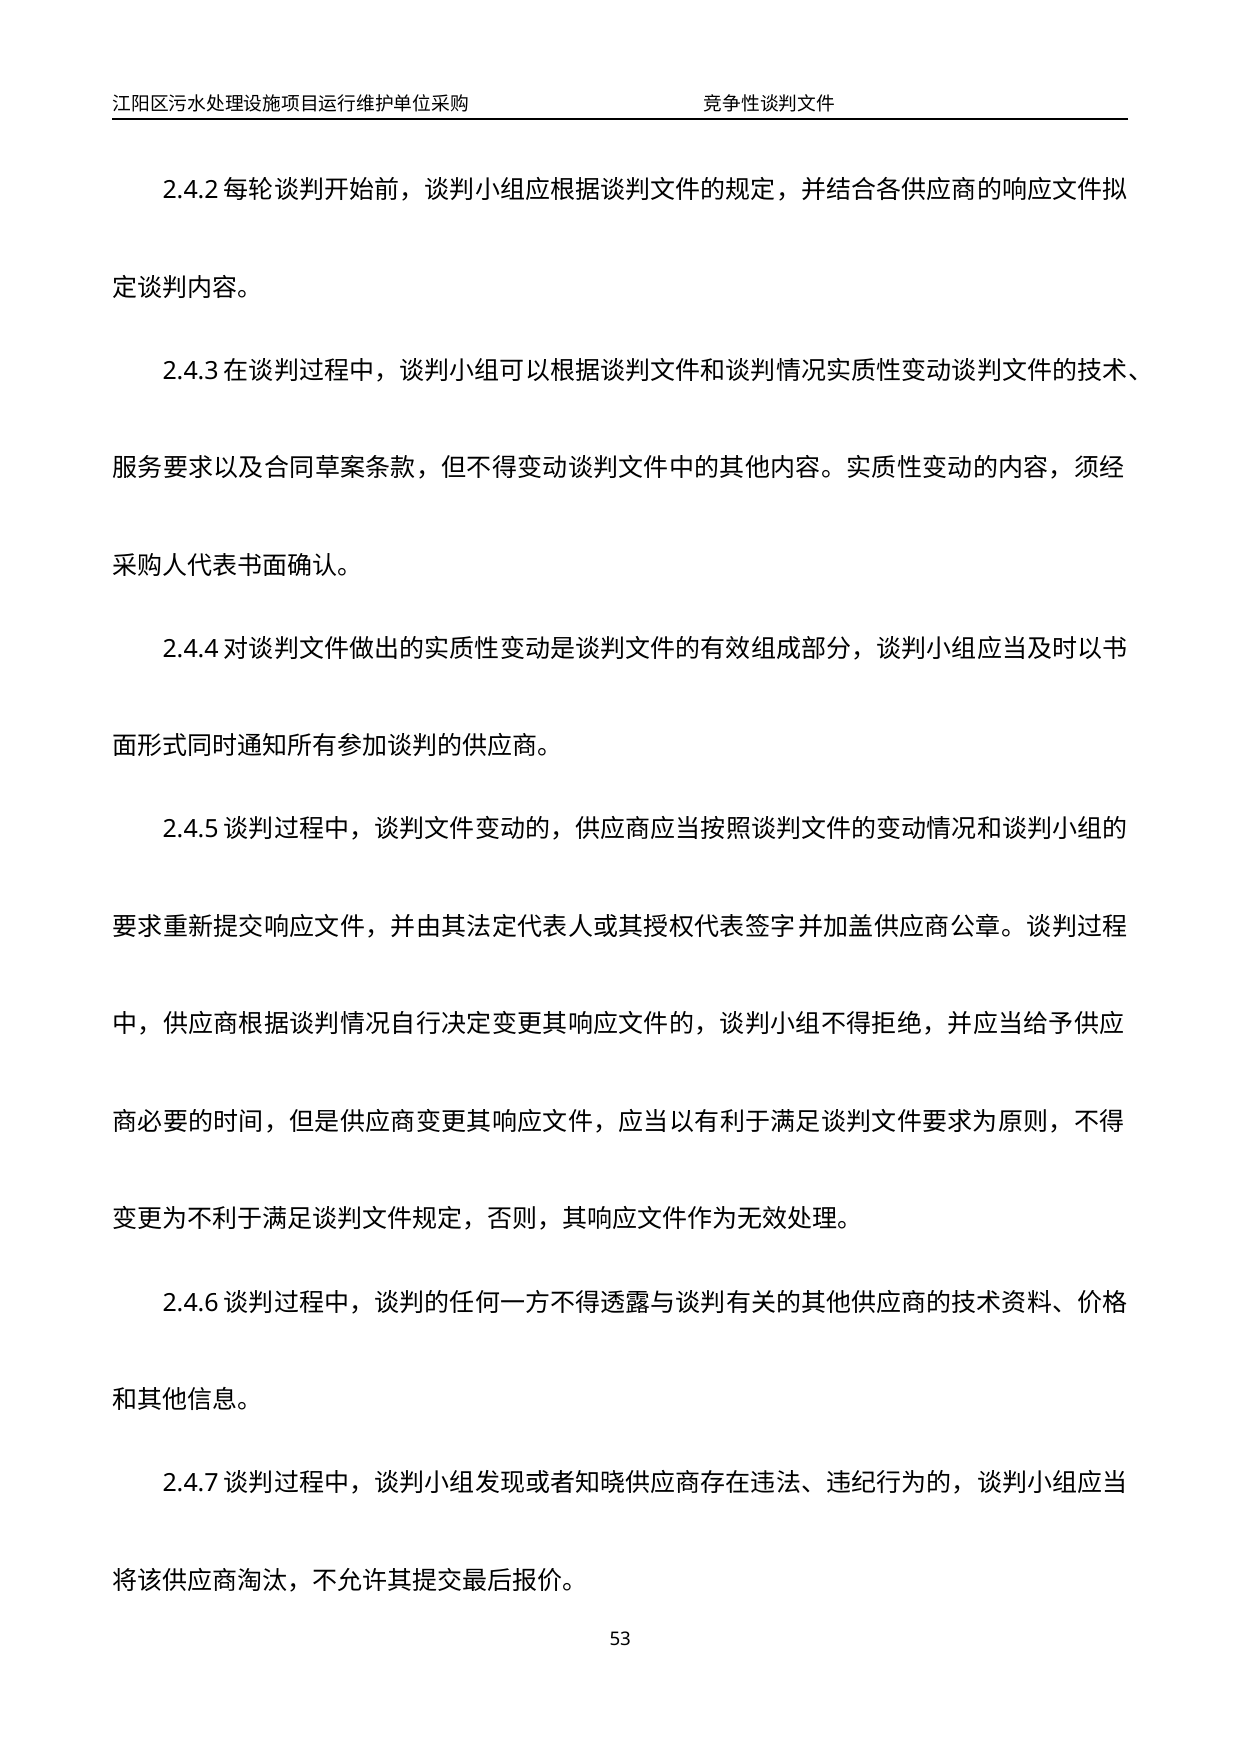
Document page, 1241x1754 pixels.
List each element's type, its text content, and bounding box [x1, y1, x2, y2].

text 2.4.4对谈判文件做出的实质性变动是谈判文件的有效组成部分，谈判小组应当及时以书面形式同时通知所有参加谈判的供应商。 [112, 614, 1128, 776]
text 2.4.3在谈判过程中，谈判小组可以根据谈判文件和谈判情况实质性变动谈判文件的技术、服务要求以及合同草案条款，但不得变动谈判文件中的其他内容。实质性变动的内容，须经采购人代表书面确认。 [112, 336, 1128, 596]
text 2.4.6谈判过程中，谈判的任何一方不得透露与谈判有关的其他供应商的技术资料、价格和其他信息。 [112, 1268, 1128, 1430]
text 2.4.2每轮谈判开始前，谈判小组应根据谈判文件的规定，并结合各供应商的响应文件拟定谈判内容。 [112, 155, 1128, 318]
text 2.4.7谈判过程中，谈判小组发现或者知晓供应商存在违法、违纪行为的，谈判小组应当将该供应商淘汰，不允许其提交最后报价。 [112, 1448, 1128, 1611]
text 2.4.5谈判过程中，谈判文件变动的，供应商应当按照谈判文件的变动情况和谈判小组的要求重新提交响应文件，并由其法定代表人或其授权代表签字并加盖供应商公章。谈判过程中，供应商根据谈判情况自行决定变更其响应文件的，谈判小组不得拒绝，并应当给予供应商必要的时间，但是供应商变更其响应文件，应当以有利于满足谈判文件要求为原则，不得变更为不利于满足谈判文件规定，否则，其响应文件作为无效处理。 [112, 794, 1128, 1249]
